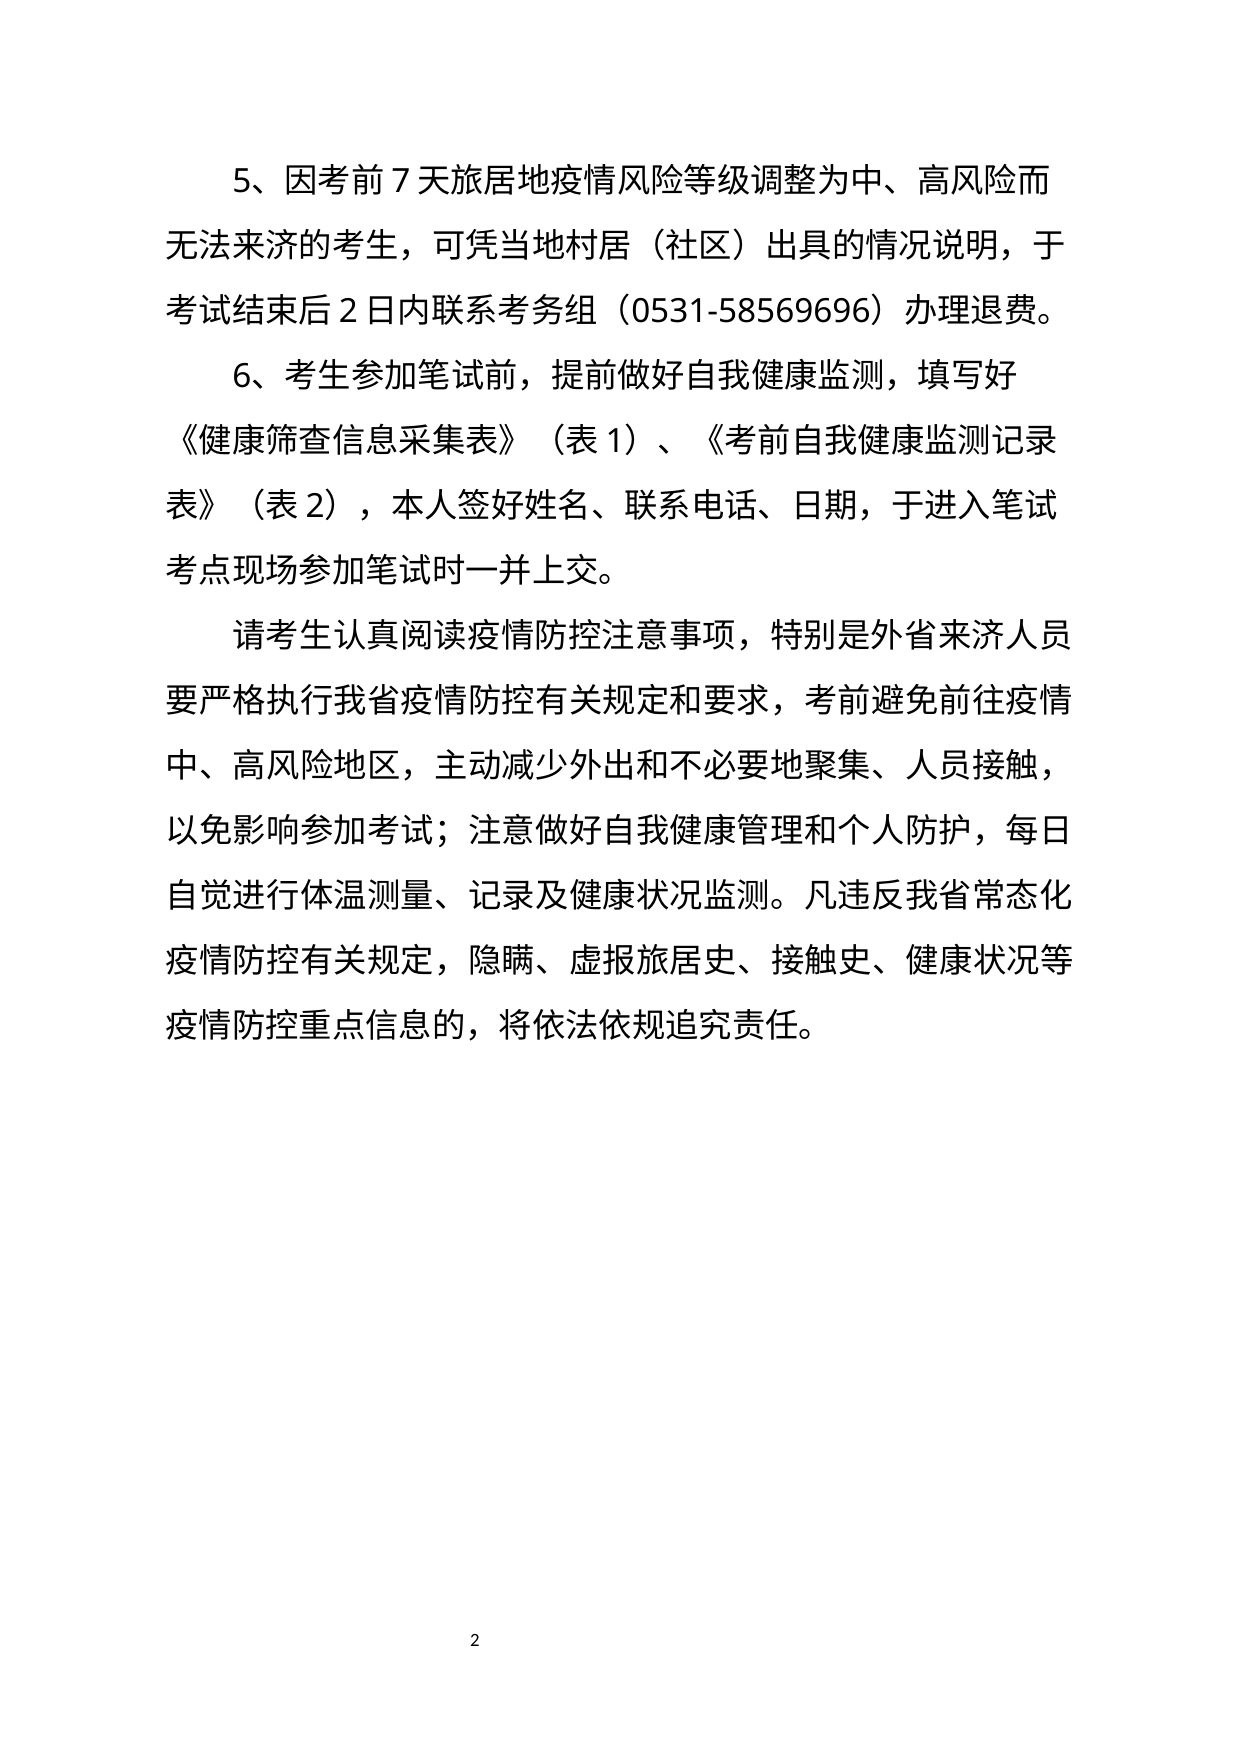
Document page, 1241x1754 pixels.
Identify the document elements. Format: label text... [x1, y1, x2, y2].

text 6、考生参加笔试前，提前做好自我健康监测，填写好《健康筛查信息采集表》（表1）、《考前自我健康监测记录表》（表2），本人签好姓名、联系电话、日期，于进入笔试考点现场参加笔试时一并上交。 [165, 341, 1075, 601]
text 请考生认真阅读疫情防控注意事项，特别是外省来济人员，要严格执行我省疫情防控有关规定和要求，考前避免前往疫情中、高风险地区，主动减少外出和不必要地聚集、人员接触，以免影响参加考试；注意做好自我健康管理和个人防护，每日自觉进行体温测量、记录及健康状况监测。凡违反我省常态化疫情防控有关规定，隐瞒、虚报旅居史、接触史、健康状况等疫情防控重点信息的，将依法依规追究责任。 [165, 601, 1075, 1056]
text 5、因考前7天旅居地疫情风险等级调整为中、高风险而无法来济的考生，可凭当地村居（社区）出具的情况说明，于考试结束后2日内联系考务组（0531-58569696）办理退费。 [165, 146, 1075, 341]
